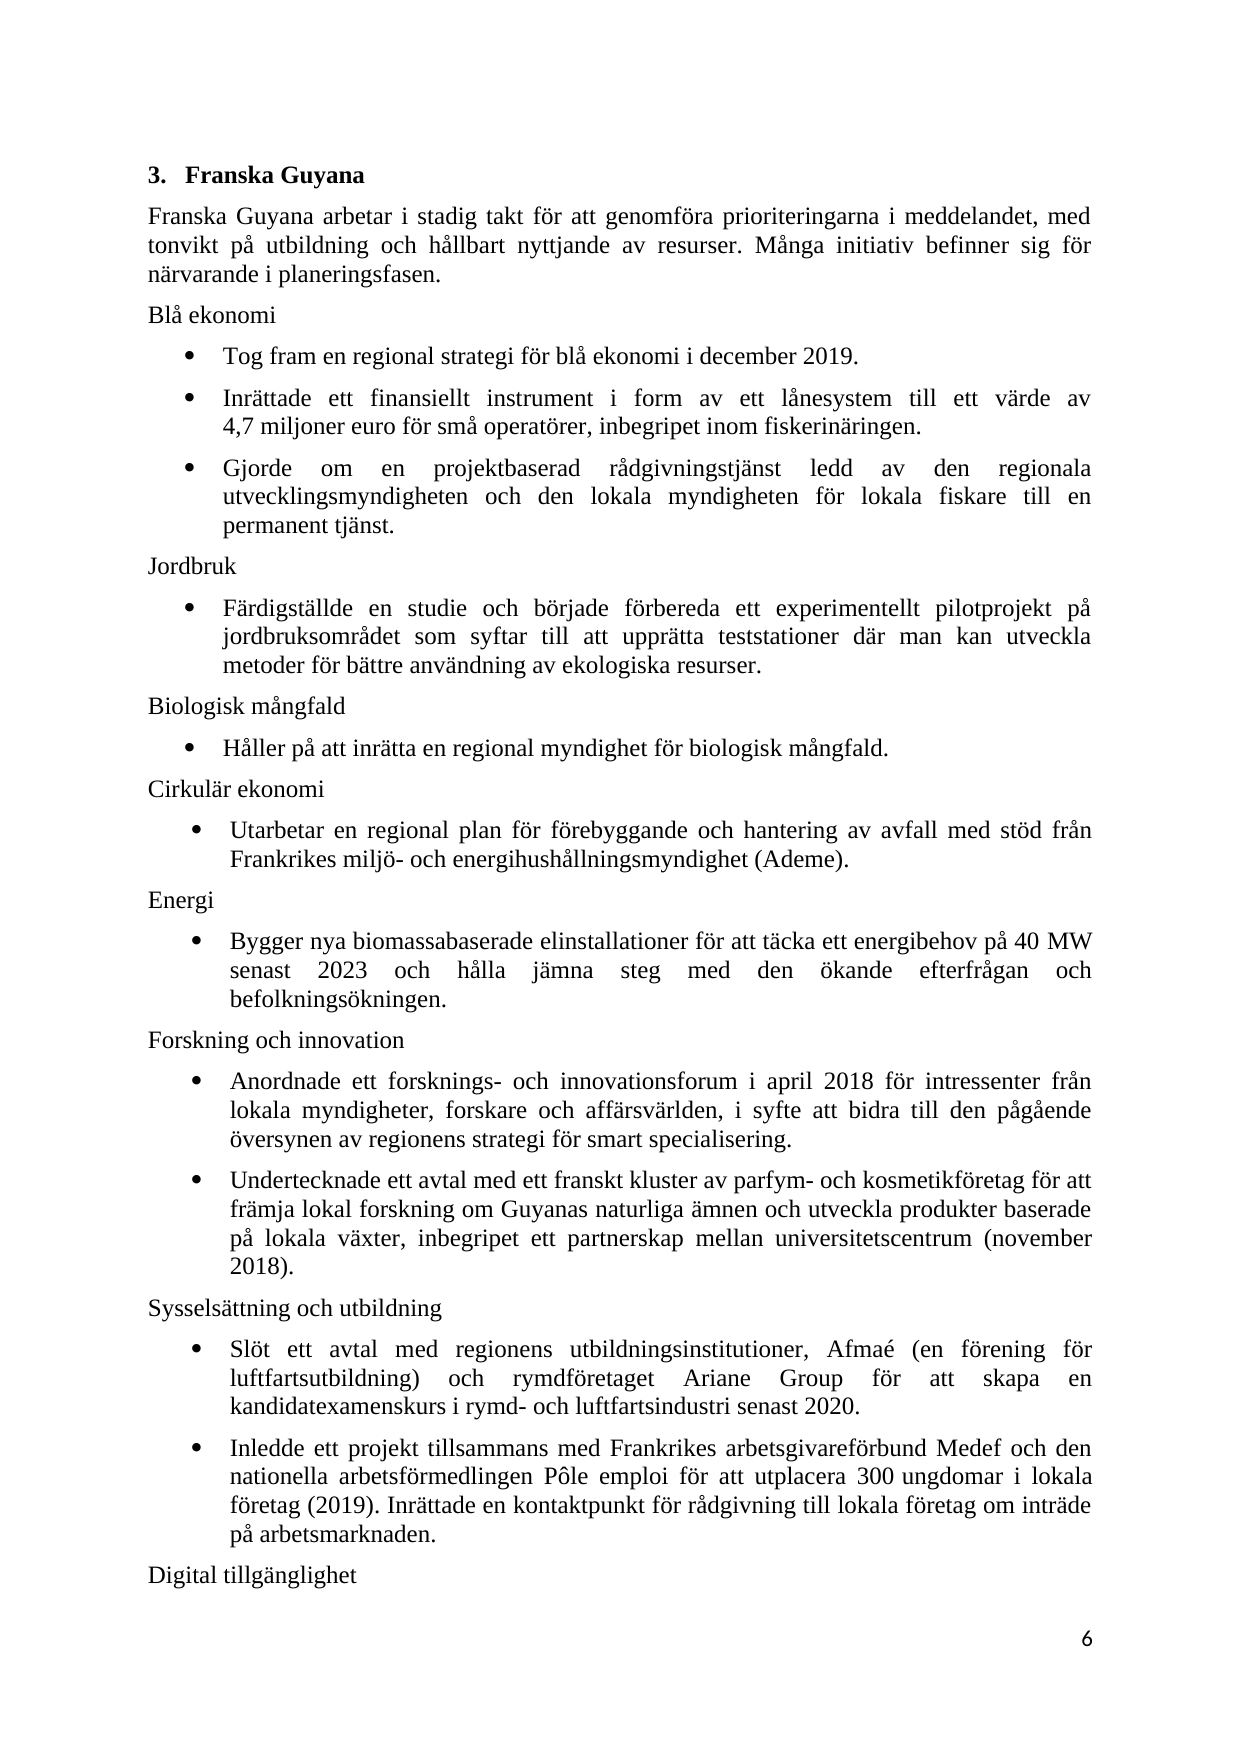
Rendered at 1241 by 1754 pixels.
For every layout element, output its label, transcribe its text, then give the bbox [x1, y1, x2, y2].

text Digital tillgänglighet [148, 1560, 1092, 1589]
text Blå ekonomi [148, 300, 1092, 329]
list Gjorde om en projektbaserad rådgivningstjänst ledd av den regionala utvecklingsmyndigheten och den lokala myndigheten för lokala fiskare till en permanent tjänst. [185, 453, 1092, 539]
list Tog fram en regional strategi för blå ekonomi i december 2019. [185, 341, 1092, 370]
text Jordbruk [148, 551, 1092, 580]
list Håller på att inrätta en regional myndighet för biologisk mångfald. [185, 733, 1092, 761]
list Undertecknade ett avtal med ett franskt kluster av parfym- och kosmetikföretag för att främja lokal forskning om Guyanas naturliga ämnen och utveckla produkter baserade på lokala växter, inbegripet ett partnerskap mellan universitetscentrum (november 2018). [192, 1165, 1092, 1280]
text Biologisk mångfald [148, 691, 1092, 720]
list Inrättade ett finansiellt instrument i form av ett lånesystem till ett värde av 4,7 miljoner euro för små operatörer, inbegripet inom fiskerinäringen. [185, 383, 1092, 440]
text Forskning och innovation [148, 1025, 1092, 1054]
text Franska Guyana arbetar i stadig takt för att genomföra prioriteringarna i meddelandet, med tonvikt på utbildning och hållbart nyttjande av resurser. Många initiativ befinner sig för närvarande i planeringsfasen. [148, 201, 1092, 288]
list Slöt ett avtal med regionens utbildningsinstitutioner, Afmaé (en förening för luftfartsutbildning) och rymdföretaget Ariane Group för att skapa en kandidatexamenskurs i rymd- och luftfartsindustri senast 2020. [192, 1334, 1092, 1420]
list Bygger nya biomassabaserade elinstallationer för att täcka ett energibehov på 40 MW senast 2023 och hålla jämna steg med den ökande efterfrågan och befolkningsökningen. [192, 926, 1092, 1013]
list Anordnade ett forsknings- och innovationsforum i april 2018 för intressenter från lokala myndigheter, forskare och affärsvärlden, i syfte att bidra till den pågående översynen av regionens strategi för smart specialisering. [192, 1066, 1092, 1153]
list Färdigställde en studie och började förbereda ett experimentellt pilotprojekt på jordbruksområdet som syftar till att upprätta teststationer där man kan utveckla metoder för bättre användning av ekologiska resurser. [185, 593, 1092, 679]
list Franska Guyana [148, 160, 1092, 189]
list Inledde ett projekt tillsammans med Frankrikes arbetsgivareförbund Medef och den nationella arbetsförmedlingen Pôle emploi för att utplacera 300 ungdomar i lokala företag (2019). Inrättade en kontaktpunkt för rådgivning till lokala företag om inträde på arbetsmarknaden. [192, 1433, 1092, 1548]
text Sysselsättning och utbildning [148, 1293, 1092, 1321]
text Cirkulär ekonomi [148, 774, 1092, 803]
text Energi [148, 885, 1092, 914]
list Utarbetar en regional plan för förebyggande och hantering av avfall med stöd från Frankrikes miljö- och energihushållningsmyndighet (Ademe). [192, 815, 1092, 873]
